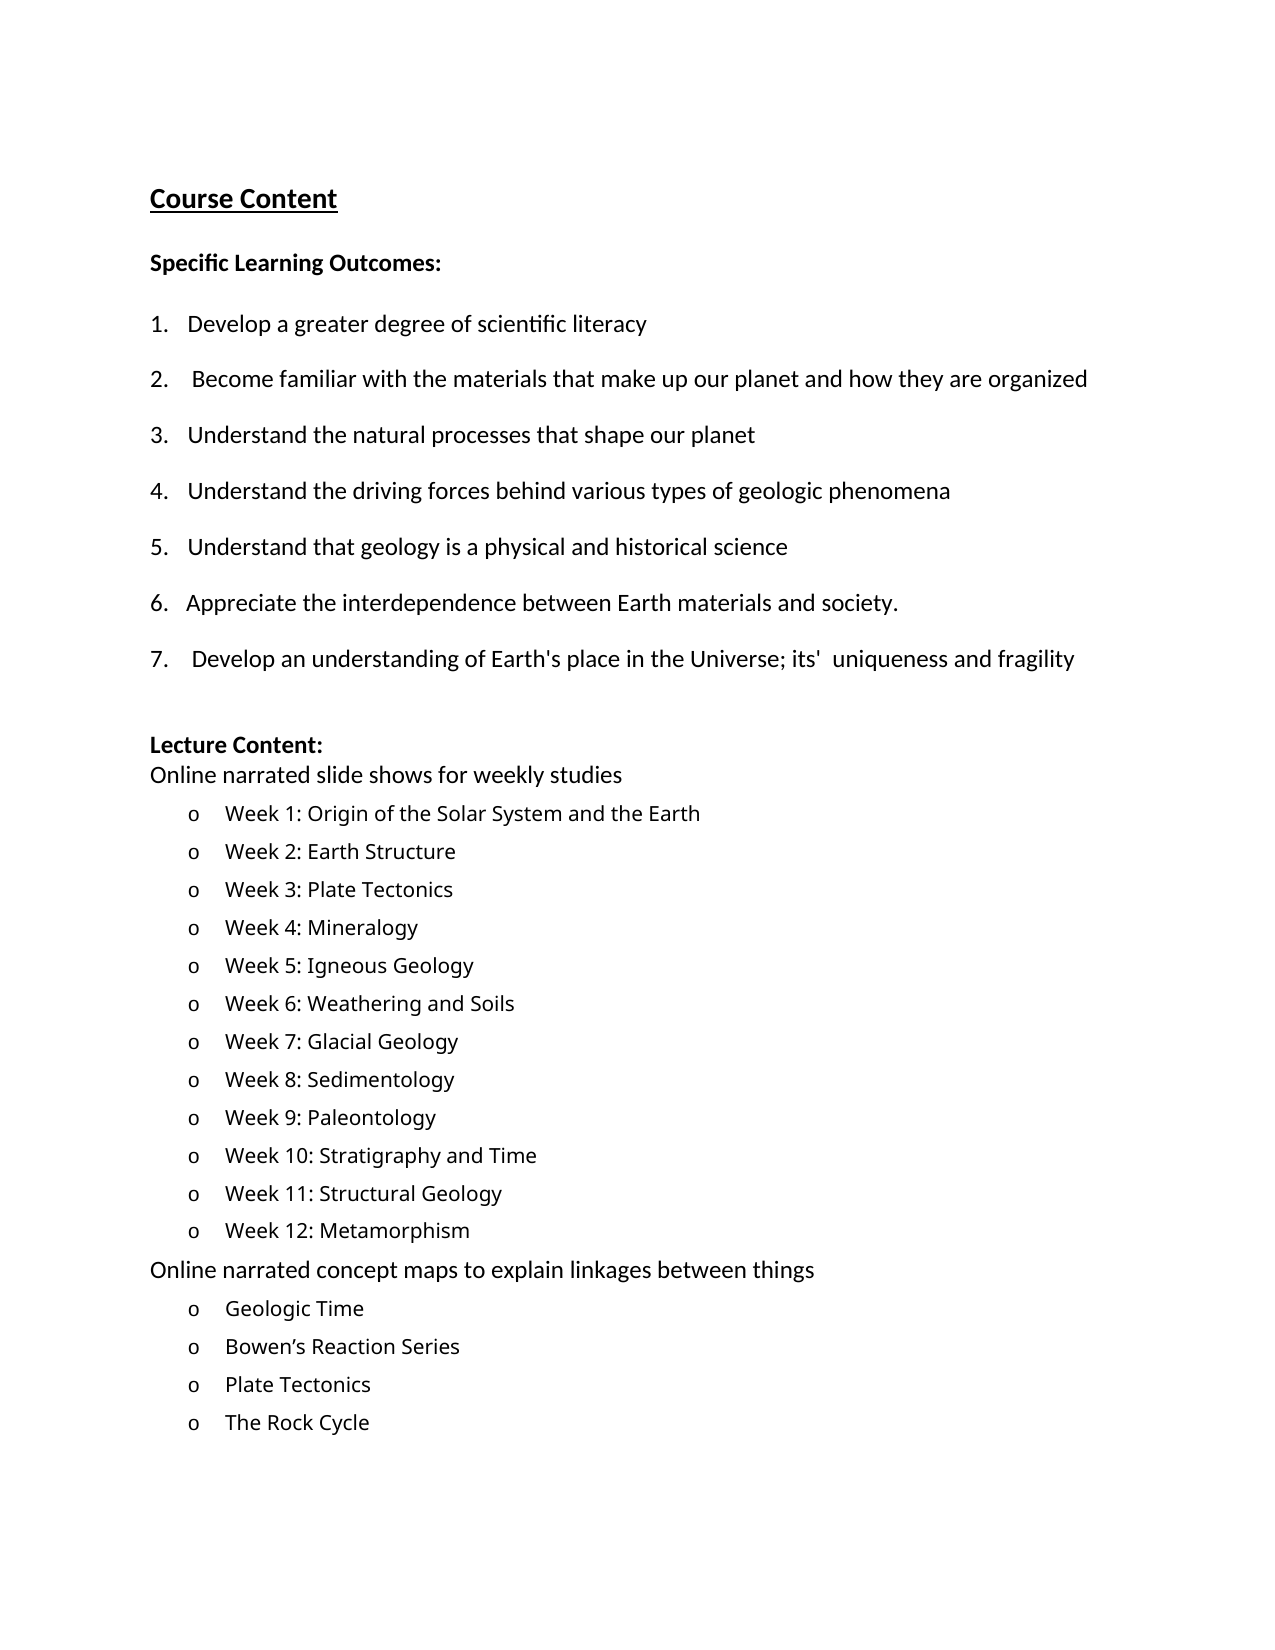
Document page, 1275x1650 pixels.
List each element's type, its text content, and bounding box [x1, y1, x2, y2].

text 2. Become familiar with the materials that make up our planet and how they are organized [150, 363, 1125, 394]
subtitle Online narrated concept maps to explain linkages between things [150, 1254, 1125, 1285]
list Week 7: Glacial Geology [187, 1027, 1125, 1056]
list Week 2: Earth Structure [187, 837, 1125, 866]
list Week 5: Igneous Geology [187, 951, 1125, 980]
list Week 3: Plate Tectonics [187, 875, 1125, 904]
text 4. Understand the driving forces behind various types of geologic phenomena [150, 475, 1125, 506]
list Week 1: Origin of the Solar System and the Earth [187, 799, 1125, 828]
text 5. Understand that geology is a physical and historical science [150, 531, 1125, 562]
subtitle Specific Learning Outcomes: [150, 247, 1125, 277]
text 3. Understand the natural processes that shape our planet [150, 419, 1125, 450]
list Week 9: Paleontology [187, 1103, 1125, 1131]
text 1. Develop a greater degree of scientific literacy [150, 308, 1125, 338]
subtitle Online narrated slide shows for weekly studies [150, 759, 1125, 790]
list Week 11: Structural Geology [187, 1179, 1125, 1207]
list Plate Tectonics [187, 1370, 1125, 1399]
text 6. Appreciate the interdependence between Earth materials and society. [150, 587, 1125, 617]
list The Rock Cycle [187, 1408, 1125, 1437]
text 7. Develop an understanding of Earth's place in the Universe; its' uniqueness and fragility [150, 643, 1125, 673]
list Week 10: Stratigraphy and Time [187, 1141, 1125, 1169]
list Week 4: Mineralogy [187, 913, 1125, 942]
subtitle Course Content [150, 181, 1125, 216]
subtitle Lecture Content: [150, 729, 1125, 759]
list Week 8: Sedimentology [187, 1065, 1125, 1093]
list Geologic Time [187, 1294, 1125, 1323]
list Week 6: Weathering and Soils [187, 989, 1125, 1018]
list Bowen’s Reaction Series [187, 1332, 1125, 1361]
list Week 12: Metamorphism [187, 1217, 1125, 1245]
